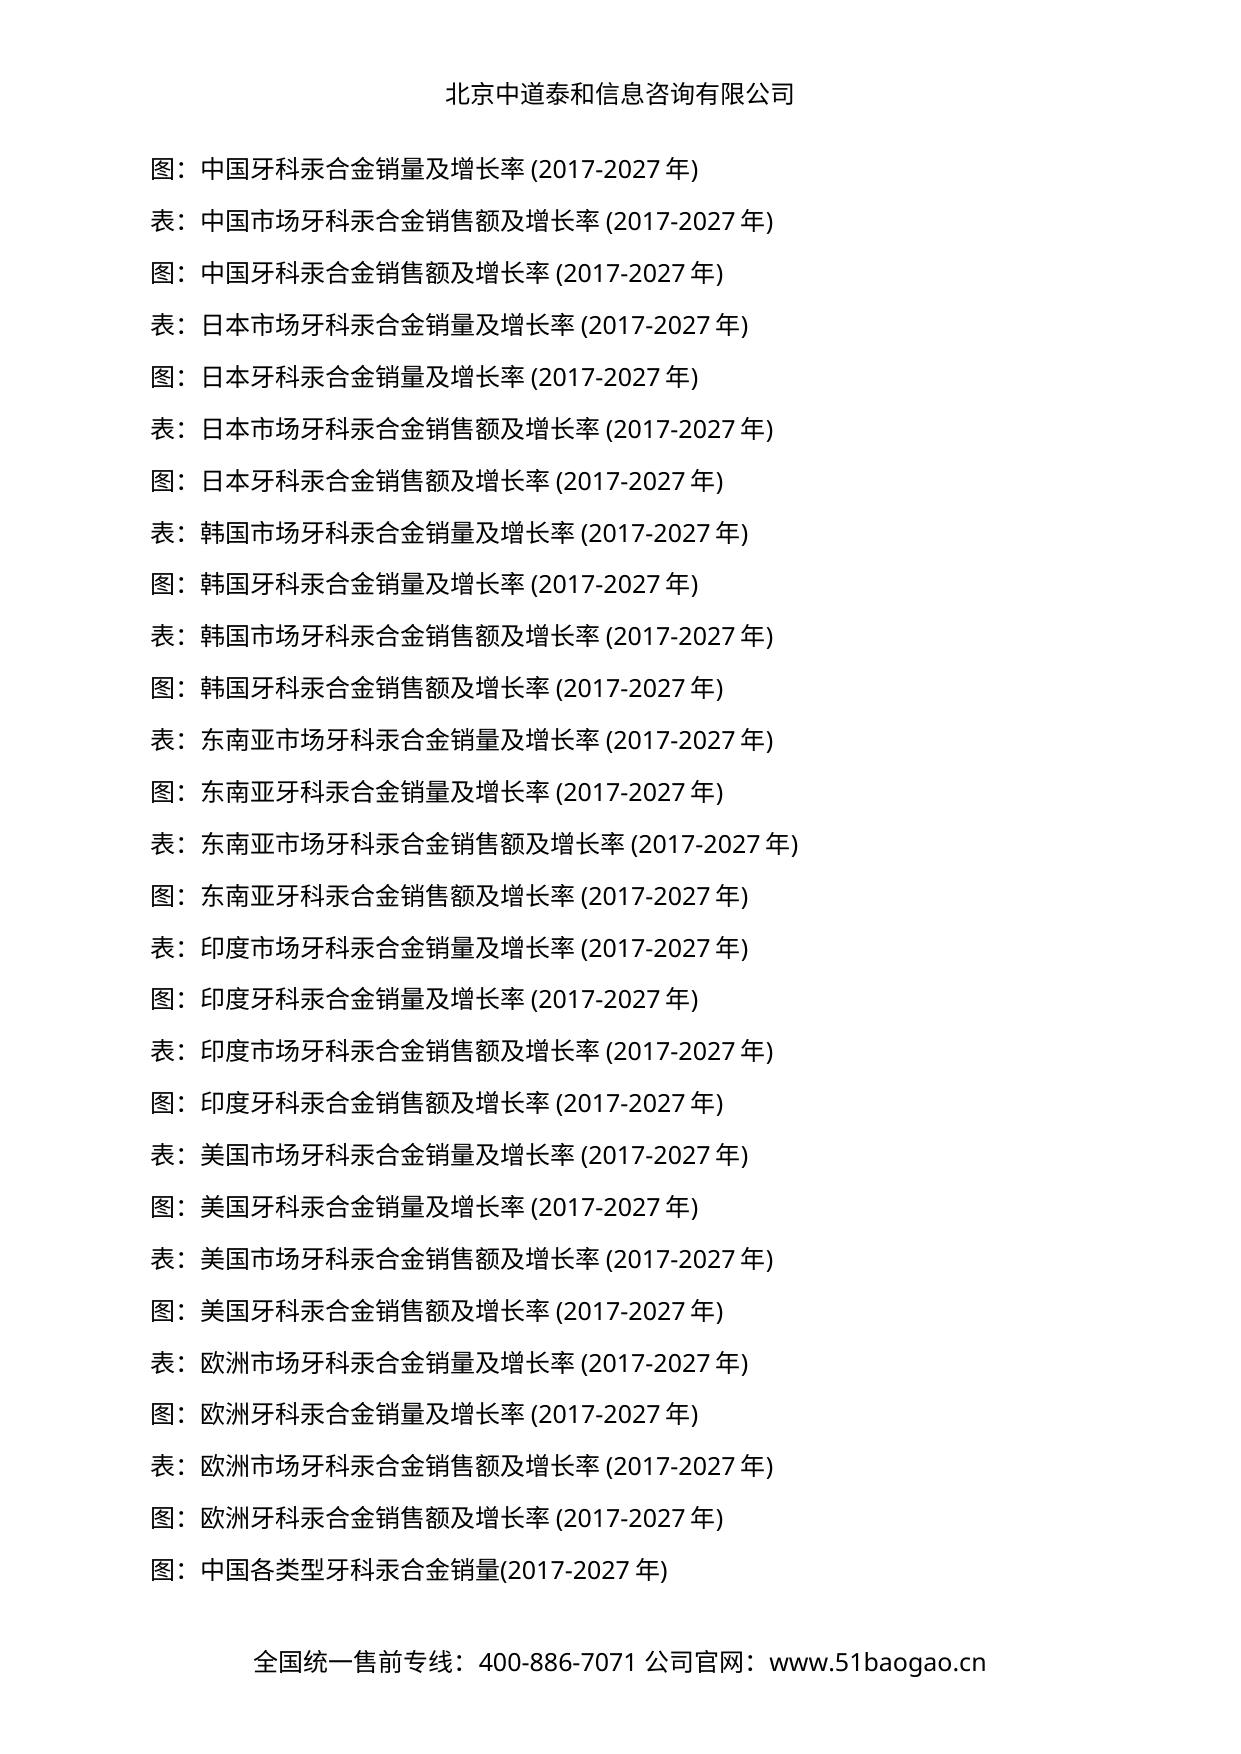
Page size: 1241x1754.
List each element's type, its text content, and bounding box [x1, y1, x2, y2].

text 表：美国市场牙科汞合金销售额及增长率 (2017-2027年) [150, 1239, 1090, 1276]
text 图：欧洲牙科汞合金销售额及增长率 (2017-2027年) [150, 1499, 1090, 1535]
text 图：韩国牙科汞合金销售额及增长率 (2017-2027年) [150, 669, 1090, 705]
text 表：东南亚市场牙科汞合金销量及增长率 (2017-2027年) [150, 721, 1090, 757]
text 图：东南亚牙科汞合金销量及增长率 (2017-2027年) [150, 772, 1090, 809]
text 表：印度市场牙科汞合金销售额及增长率 (2017-2027年) [150, 1032, 1090, 1068]
text 图：日本牙科汞合金销售额及增长率 (2017-2027年) [150, 461, 1090, 497]
text 表：东南亚市场牙科汞合金销售额及增长率 (2017-2027年) [150, 824, 1090, 861]
text 图：中国各类型牙科汞合金销量(2017-2027年) [150, 1551, 1090, 1587]
text 图：东南亚牙科汞合金销售额及增长率 (2017-2027年) [150, 876, 1090, 912]
text 图：印度牙科汞合金销售额及增长率 (2017-2027年) [150, 1084, 1090, 1120]
text 图：日本牙科汞合金销量及增长率 (2017-2027年) [150, 357, 1090, 394]
text 图：中国牙科汞合金销售额及增长率 (2017-2027年) [150, 254, 1090, 290]
text 表：美国市场牙科汞合金销量及增长率 (2017-2027年) [150, 1136, 1090, 1172]
text 表：中国市场牙科汞合金销售额及增长率 (2017-2027年) [150, 202, 1090, 238]
text 表：欧洲市场牙科汞合金销售额及增长率 (2017-2027年) [150, 1447, 1090, 1483]
text 表：印度市场牙科汞合金销量及增长率 (2017-2027年) [150, 928, 1090, 964]
text 表：欧洲市场牙科汞合金销量及增长率 (2017-2027年) [150, 1343, 1090, 1379]
text 图：印度牙科汞合金销量及增长率 (2017-2027年) [150, 980, 1090, 1016]
text 图：韩国牙科汞合金销量及增长率 (2017-2027年) [150, 565, 1090, 601]
text 表：日本市场牙科汞合金销量及增长率 (2017-2027年) [150, 306, 1090, 342]
text 表：韩国市场牙科汞合金销量及增长率 (2017-2027年) [150, 513, 1090, 549]
text 图：美国牙科汞合金销量及增长率 (2017-2027年) [150, 1187, 1090, 1224]
text 图：欧洲牙科汞合金销量及增长率 (2017-2027年) [150, 1395, 1090, 1431]
text 表：韩国市场牙科汞合金销售额及增长率 (2017-2027年) [150, 617, 1090, 653]
text 图：中国牙科汞合金销量及增长率 (2017-2027年) [150, 150, 1090, 186]
text 图：美国牙科汞合金销售额及增长率 (2017-2027年) [150, 1291, 1090, 1327]
text 表：日本市场牙科汞合金销售额及增长率 (2017-2027年) [150, 409, 1090, 446]
